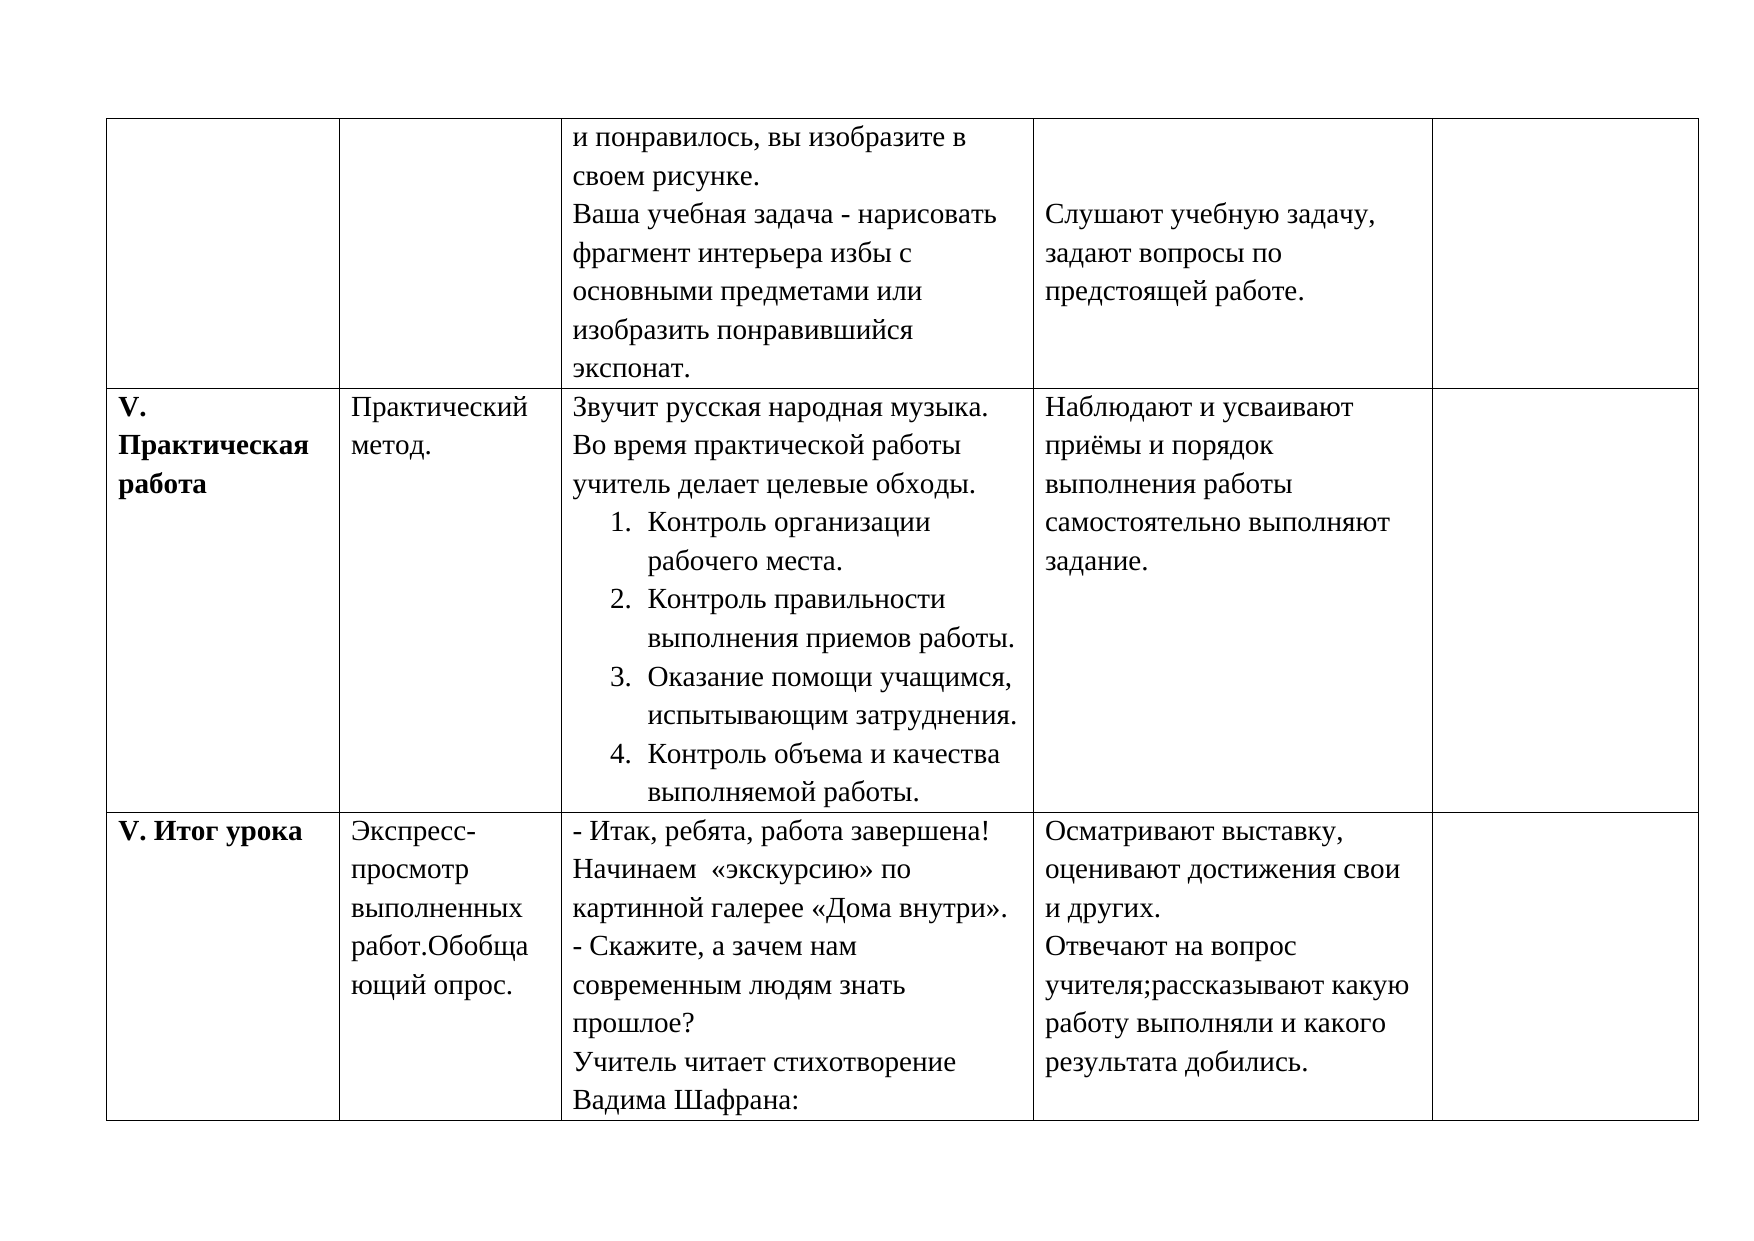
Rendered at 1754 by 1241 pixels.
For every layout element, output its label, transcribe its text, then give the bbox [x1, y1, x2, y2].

table_cell [1433, 389, 1698, 812]
table_cell V. Итог урока [107, 813, 339, 1120]
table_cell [340, 119, 561, 388]
table_cell V. Практическая работа [107, 389, 339, 812]
table_cell [1433, 119, 1698, 388]
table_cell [562, 119, 1033, 388]
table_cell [1034, 119, 1432, 388]
table_cell Практический метод. [340, 389, 561, 812]
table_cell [107, 119, 339, 388]
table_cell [562, 813, 1033, 1120]
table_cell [1034, 813, 1432, 1120]
table_cell Звучит русская народная музыка. Во время практической работы учитель делает целевые обходы. Контроль организации рабочего места. Контроль правильности выполнения приемов работы. Оказание помощи учащимся, испытывающим затруднения. Контроль объема и качества выполняемой работы. [562, 389, 1033, 812]
table_cell Наблюдают и усваивают приёмы и порядок выполнения работы самостоятельно выполняют задание. [1034, 389, 1432, 812]
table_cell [340, 813, 561, 1120]
table_cell [1433, 813, 1698, 1120]
